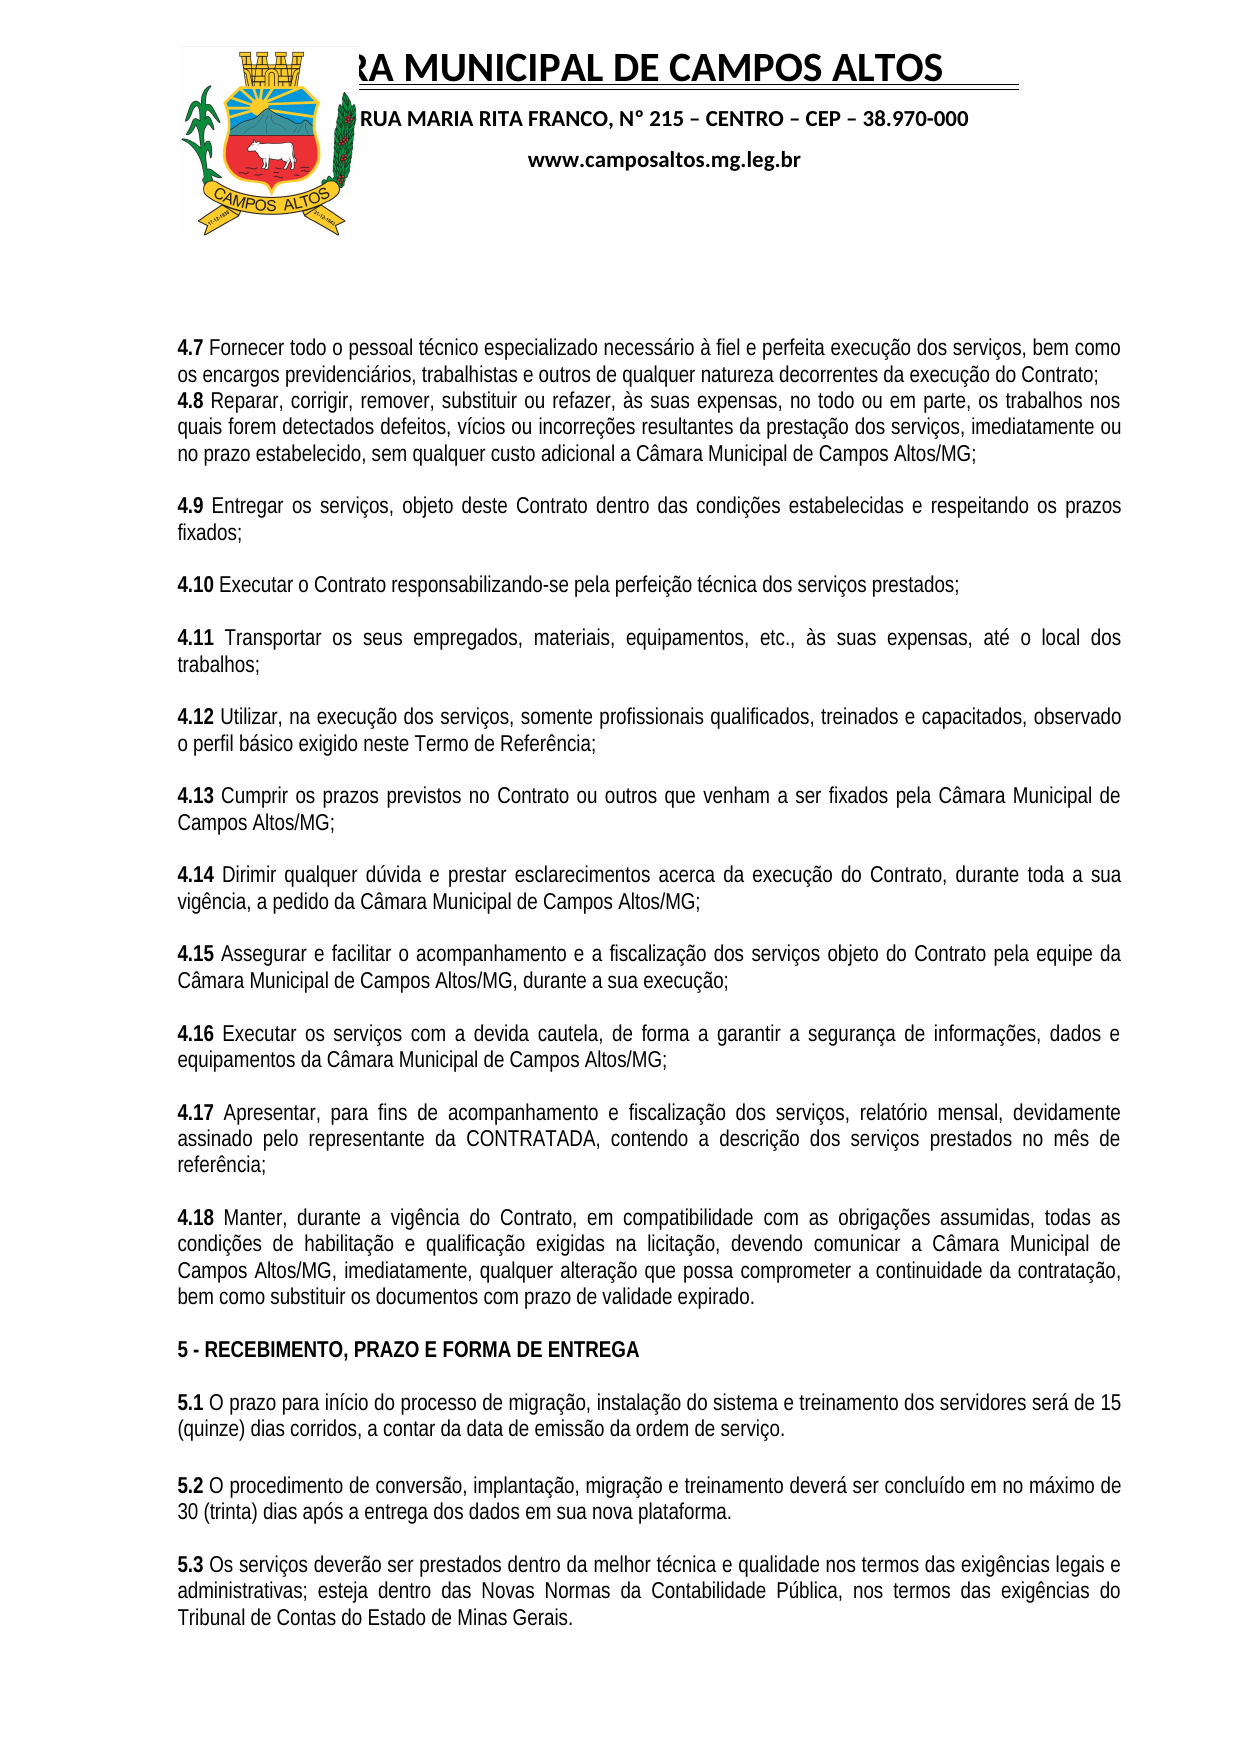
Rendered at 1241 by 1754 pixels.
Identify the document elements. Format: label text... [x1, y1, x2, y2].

picture [177, 46, 359, 238]
text 5.3 Os serviços deverão ser prestados dentro da melhor técnica e qualidade nos termos das exigências legais e administrativas; esteja dentro das Novas Normas da Contabilidade Pública, nos termos das exigências do Tribunal de Contas do Estado de Minas Gerais. [177, 1551, 1122, 1630]
text 5.2 O procedimento de conversão, implantação, migração e treinamento deverá ser concluído em no máximo de 30 (trinta) dias após a entrega dos dados em sua nova plataforma. [177, 1472, 1122, 1525]
text 4.12 Utilizar, na execução dos serviços, somente profissionais qualificados, treinados e capacitados, observado o perfil básico exigido neste Termo de Referência; [177, 703, 1122, 756]
text 4.7 Fornecer todo o pessoal técnico especializado necessário à fiel e perfeita execução dos serviços, bem como os encargos previdenciários, trabalhistas e outros de qualquer natureza decorrentes da execução do Contrato; [177, 334, 1122, 387]
text 4.14 Dirimir qualquer dúvida e prestar esclarecimentos acerca da execução do Contrato, durante toda a sua vigência, a pedido da Câmara Municipal de Campos Altos/MG; [177, 861, 1122, 914]
text 4.11 Transportar os seus empregados, materiais, equipamentos, etc., às suas expensas, até o local dos trabalhos; [177, 624, 1122, 677]
text 4.17 Apresentar, para fins de acompanhamento e fiscalização dos serviços, relatório mensal, devidamente assinado pelo representante da CONTRATADA, contendo a descrição dos serviços prestados no mês de referência; [177, 1098, 1122, 1178]
text 4.15 Assegurar e facilitar o acompanhamento e a fiscalização dos serviços objeto do Contrato pela equipe da Câmara Municipal de Campos Altos/MG, durante a sua execução; [177, 940, 1122, 993]
text 4.16 Executar os serviços com a devida cautela, de forma a garantir a segurança de informações, dados e equipamentos da Câmara Municipal de Campos Altos/MG; [177, 1019, 1122, 1072]
text 4.18 Manter, durante a vigência do Contrato, em compatibilidade com as obrigações assumidas, todas as condições de habilitação e qualificação exigidas na licitação, devendo comunicar a Câmara Municipal de Campos Altos/MG, imediatamente, qualquer alteração que possa comprometer a continuidade da contratação, bem como substituir os documentos com prazo de validade expirado. [177, 1204, 1122, 1309]
text 4.10 Executar o Contrato responsabilizando-se pela perfeição técnica dos serviços prestados; [177, 571, 1122, 598]
text 4.8 Reparar, corrigir, remover, substituir ou refazer, às suas expensas, no todo ou em parte, os trabalhos nos quais forem detectados defeitos, vícios ou incorreções resultantes da prestação dos serviços, imediatamente ou no prazo estabelecido, sem qualquer custo adicional a Câmara Municipal de Campos Altos/MG; [177, 387, 1122, 466]
text 5.1 O prazo para início do processo de migração, instalação do sistema e treinamento dos servidores será de 15 (quinze) dias corridos, a contar da data de emissão da ordem de serviço. [177, 1388, 1122, 1441]
text 5 - RECEBIMENTO, PRAZO E FORMA DE ENTREGA [177, 1336, 1122, 1362]
text 4.13 Cumprir os prazos previstos no Contrato ou outros que venham a ser fixados pela Câmara Municipal de Campos Altos/MG; [177, 782, 1122, 835]
text 4.9 Entregar os serviços, objeto deste Contrato dentro das condições estabelecidas e respeitando os prazos fixados; [177, 492, 1122, 545]
